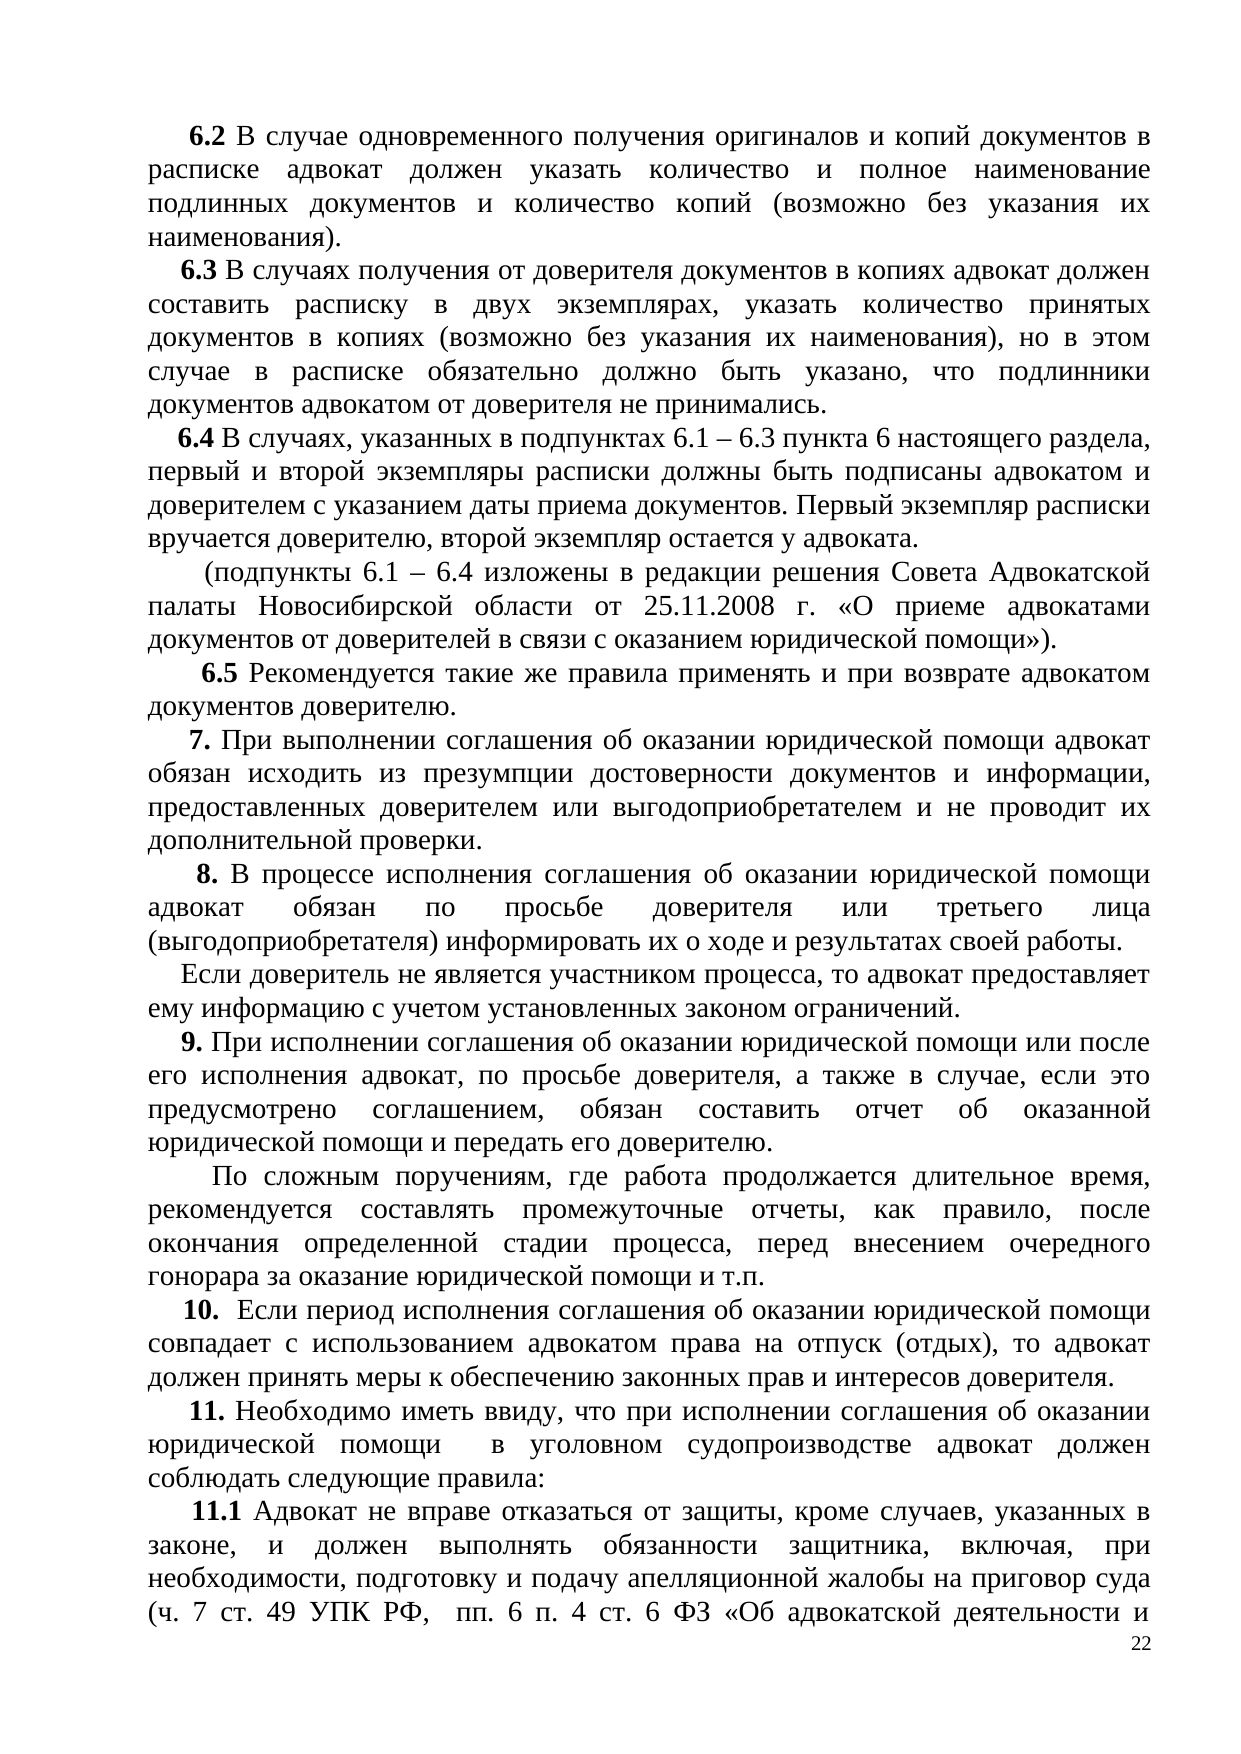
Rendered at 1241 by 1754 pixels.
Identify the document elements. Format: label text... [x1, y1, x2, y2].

text Если доверитель не является участником процесса, то адвокат предоставляет ему информацию с учетом установленных законом ограничений. [148, 957, 1152, 1024]
text 9. При исполнении соглашения об оказании юридической помощи или после его исполнения адвокат, по просьбе доверителя, а также в случае, если это предусмотрено соглашением, обязан составить отчет об оказанной юридической помощи и передать его доверителю. [148, 1024, 1152, 1158]
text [148, 1493, 1152, 1627]
text 11. Необходимо иметь ввиду, что при исполнении соглашения об оказании юридической помощи в уголовном судопроизводстве адвокат должен соблюдать следующие правила: [148, 1393, 1152, 1493]
text 6.2 В случае одновременного получения оригиналов и копий документов в расписке адвокат должен указать количество и полное наименование подлинных документов и количество копий (возможно без указания их наименования). [148, 118, 1152, 252]
text 6.4 В случаях, указанных в подпунктах 6.1 – 6.3 пункта 6 настоящего раздела, первый и второй экземпляры расписки должны быть подписаны адвокатом и доверителем с указанием даты приема документов. Первый экземпляр расписки вручается доверителю, второй экземпляр остается у адвоката. [148, 420, 1152, 554]
text (подпункты 6.1 – 6.4 изложены в редакции решения Совета Адвокатской палаты Новосибирской области от 25.11.2008 г. «О приеме адвокатами документов от доверителей в связи с оказанием юридической помощи»). [148, 554, 1152, 655]
text 6.3 В случаях получения от доверителя документов в копиях адвокат должен составить расписку в двух экземплярах, указать количество принятых документов в копиях (возможно без указания их наименования), но в этом случае в расписке обязательно должно быть указано, что подлинники документов адвокатом от доверителя не принимались. [148, 252, 1152, 420]
text 8. В процессе исполнения соглашения об оказании юридической помощи адвокат обязан по просьбе доверителя или третьего лица (выгодоприобретателя) информировать их о ходе и результатах своей работы. [148, 856, 1152, 957]
text 7. При выполнении соглашения об оказании юридической помощи адвокат обязан исходить из презумпции достоверности документов и информации, предоставленных доверителем или выгодоприобретателем и не проводит их дополнительной проверки. [148, 722, 1152, 856]
text 6.5 Рекомендуется такие же правила применять и при возврате адвокатом документов доверителю. [148, 655, 1152, 722]
text По сложным поручениям, где работа продолжается длительное время, рекомендуется составлять промежуточные отчеты, как правило, после окончания определенной стадии процесса, перед внесением очередного гонорара за оказание юридической помощи и т.п. [148, 1158, 1152, 1292]
text 10. Если период исполнения соглашения об оказании юридической помощи совпадает с использованием адвокатом права на отпуск (отдых), то адвокат должен принять меры к обеспечению законных прав и интересов доверителя. [148, 1292, 1152, 1393]
